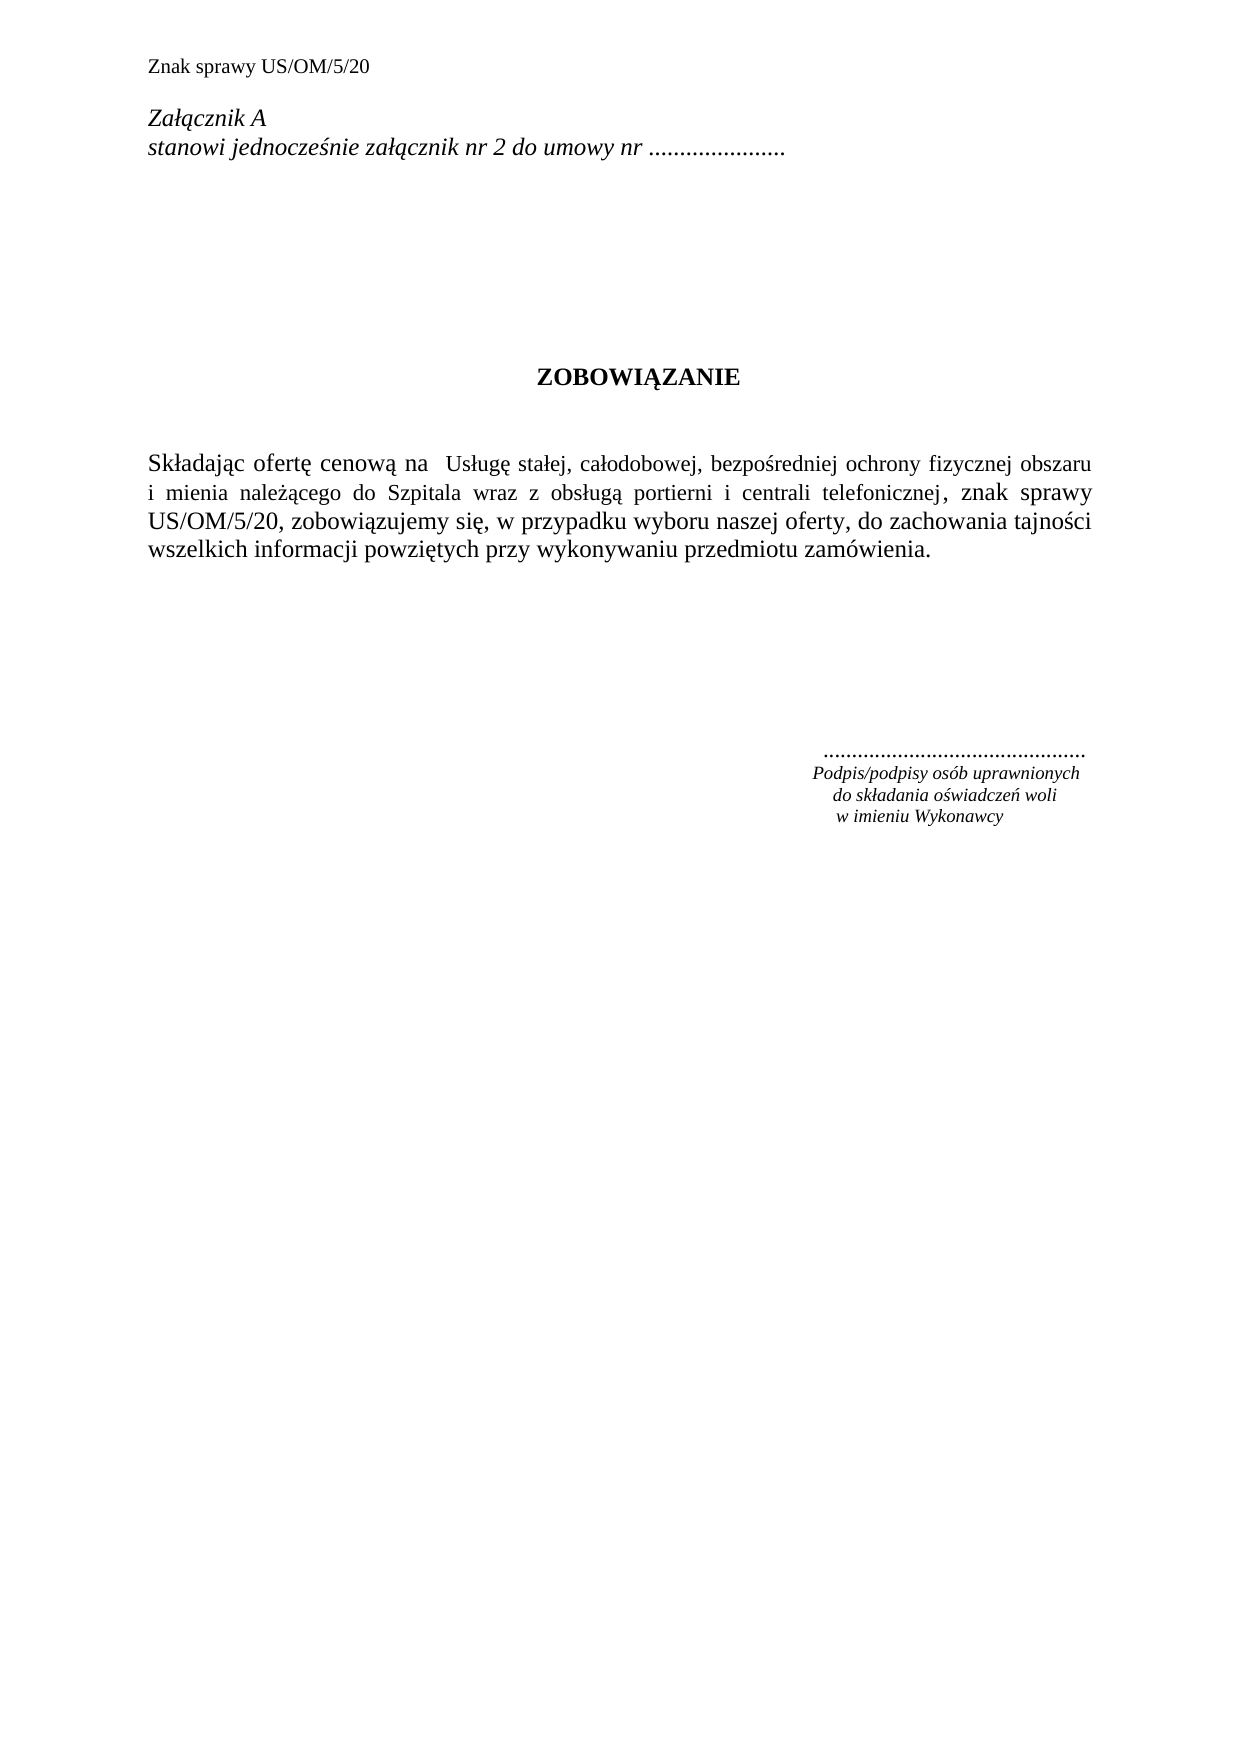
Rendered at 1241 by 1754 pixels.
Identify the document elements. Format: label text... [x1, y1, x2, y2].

text Załącznik A [148, 103, 1092, 132]
text Podpis/podpisy osób uprawnionych [148, 762, 1092, 784]
text do składania oświadczeń woli [148, 784, 1092, 805]
text .............................................. [811, 736, 1092, 762]
text w imieniu Wykonawcy [148, 805, 1092, 827]
title stanowi jednocześnie załącznik nr 2 do umowy nr ...................... [148, 132, 1092, 161]
text ZOBOWIĄZANIE [148, 362, 1092, 391]
subtitle Składając ofertę cenową na Usługę stałej, całodobowej, bezpośredniej ochrony fizycznej obszaru i mienia należącego do Szpitala wraz z obsługą portierni i centrali telefonicznej, znak sprawy US/OM/5/20, zobowiązujemy się, w przypadku wyboru naszej oferty, do zachowania tajności wszelkich informacji powziętych przy wykonywaniu przedmiotu zamówienia. [148, 448, 1092, 563]
